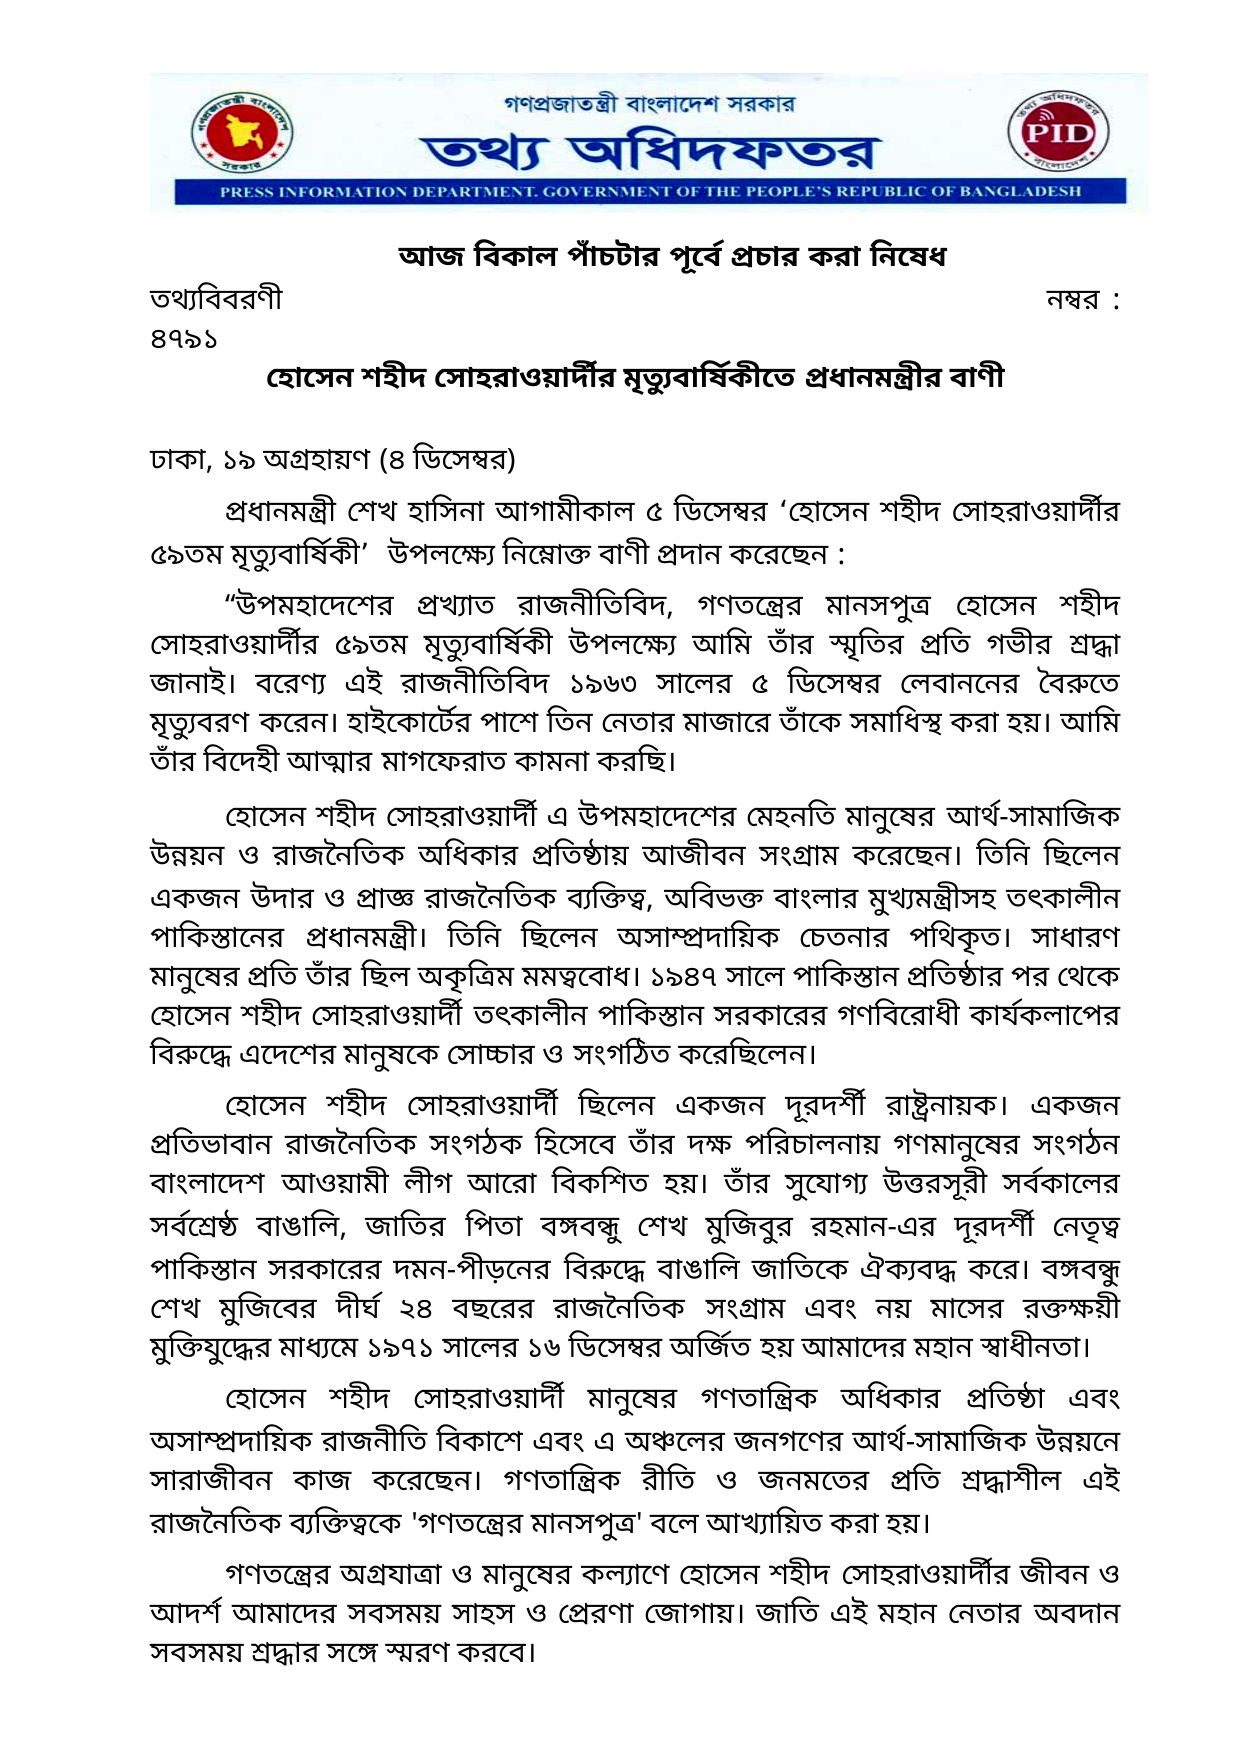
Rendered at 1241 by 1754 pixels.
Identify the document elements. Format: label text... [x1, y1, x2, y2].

text হোসেন শহীদ সোহরাওয়ার্দী ছিলেন একজন দূরদর্শী রাষ্ট্রনায়ক। একজন প্রতিভাবান রাজনৈতিক সংগঠক হিসেবে তাঁর দক্ষ পরিচালনায় গণমানুষের সংগঠন বাংলাদেশ আওয়ামী লীগ আরো বিকশিত হয়। তাঁর সুযোগ্য উত্তরসূরী সর্বকালের সর্বশ্রেষ্ঠ বাঙালি, জাতির পিতা বঙ্গবন্ধু শেখ মুজিবুর রহমান-এর দূরদর্শী নেতৃত্ব পাকিস্তান সরকারের দমন-পীড়নের বিরুদ্ধে বাঙালি জাতিকে ঐক্যবদ্ধ করে। বঙ্গবন্ধু শেখ মুজিবের দীর্ঘ ২৪ বছরের রাজনৈতিক সংগ্রাম এবং নয় মাসের রক্তক্ষয়ী মুক্তিযুদ্ধের মাধ্যমে ১৯৭১ সালের ১৬ ডিসেম্বর অর্জিত হয় আমাদের মহান স্বাধীনতা। [150, 1089, 1120, 1369]
text তথ্যবিবরণী নম্বর : ৪৭৯১ [150, 279, 1120, 360]
text হোসেন শহীদ সোহরাওয়ার্দীর মৃত্যুবার্ষিকীতে প্রধানমন্ত্রীর বাণী [150, 360, 1120, 399]
text আজ বিকাল পাঁচটার পূর্বে প্রচার করা নিষেধ [150, 240, 1120, 279]
text হোসেন শহীদ সোহরাওয়ার্দী মানুষের গণতান্ত্রিক অধিকার প্রতিষ্ঠা এবং অসাম্প্রদায়িক রাজনীতি বিকাশে এবং এ অঞ্চলের জনগণের আর্থ-সামাজিক উন্নয়নে সারাজীবন কাজ করেছেন। গণতান্ত্রিক রীতি ও জনমতের প্রতি শ্রদ্ধাশীল এই রাজনৈতিক ব্যক্তিত্বকে 'গণতন্ত্রের মানসপুত্র' বলে আখ্যায়িত করা হয়। [150, 1382, 1120, 1545]
text “উপমহাদেশের প্রখ্যাত রাজনীতিবিদ, গণতন্ত্রের মানসপুত্র হোসেন শহীদ সোহরাওয়ার্দীর ৫৯তম মৃত্যুবার্ষিকী উপলক্ষ্যে আমি তাঁর স্মৃতির প্রতি গভীর শ্রদ্ধা জানাই। বরেণ্য এই রাজনীতিবিদ ১৯৬৩ সালের ৫ ডিসেম্বর লেবাননের বৈরুতে মৃত্যুবরণ করেন। হাইকোর্টের পাশে তিন নেতার মাজারে তাঁকে সমাধিস্থ করা হয়। আমি তাঁর বিদেহী আত্মার মাগফেরাত কামনা করছি। [150, 584, 1120, 783]
text ঢাকা, ১৯ অগ্রহায়ণ (৪ ডিসেম্বর) [150, 439, 1120, 482]
text গণতন্ত্রের অগ্রযাত্রা ও মানুষের কল্যাণে হোসেন শহীদ সোহরাওয়ার্দীর জীবন ও আদর্শ আমাদের সবসময় সাহস ও প্রেরণা জোগায়। জাতি এই মহান নেতার অবদান সবসময় শ্রদ্ধার সঙ্গে স্মরণ করবে। [150, 1557, 1120, 1674]
text প্রধানমন্ত্রী শেখ হাসিনা আগামীকাল ৫ ডিসেম্বর ‘হোসেন শহীদ সোহরাওয়ার্দীর ৫৯তম মৃত্যুবার্ষিকী’ উপলক্ষ্যে নিম্নোক্ত বাণী প্রদান করেছেন : [150, 494, 1120, 576]
text হোসেন শহীদ সোহরাওয়ার্দী এ উপমহাদেশের মেহনতি মানুষের আর্থ-সামাজিক উন্নয়ন ও রাজনৈতিক অধিকার প্রতিষ্ঠায় আজীবন সংগ্রাম করেছেন। তিনি ছিলেন একজন উদার ও প্রাজ্ঞ রাজনৈতিক ব্যক্তিত্ব, অবিভক্ত বাংলার মুখ্যমন্ত্রীসহ তৎকালীন পাকিস্তানের প্রধানমন্ত্রী। তিনি ছিলেন অসাম্প্রদায়িক চেতনার পথিকৃত। সাধারণ মানুষের প্রতি তাঁর ছিল অকৃত্রিম মমত্ববোধ। ১৯৪৭ সালে পাকিস্তান প্রতিষ্ঠার পর থেকে হোসেন শহীদ সোহরাওয়ার্দী তৎকালীন পাকিস্তান সরকারের গণবিরোধী কার্যকলাপের বিরুদ্ধে এদেশের মানুষকে সোচ্চার ও সংগঠিত করেছিলেন। [150, 796, 1120, 1076]
